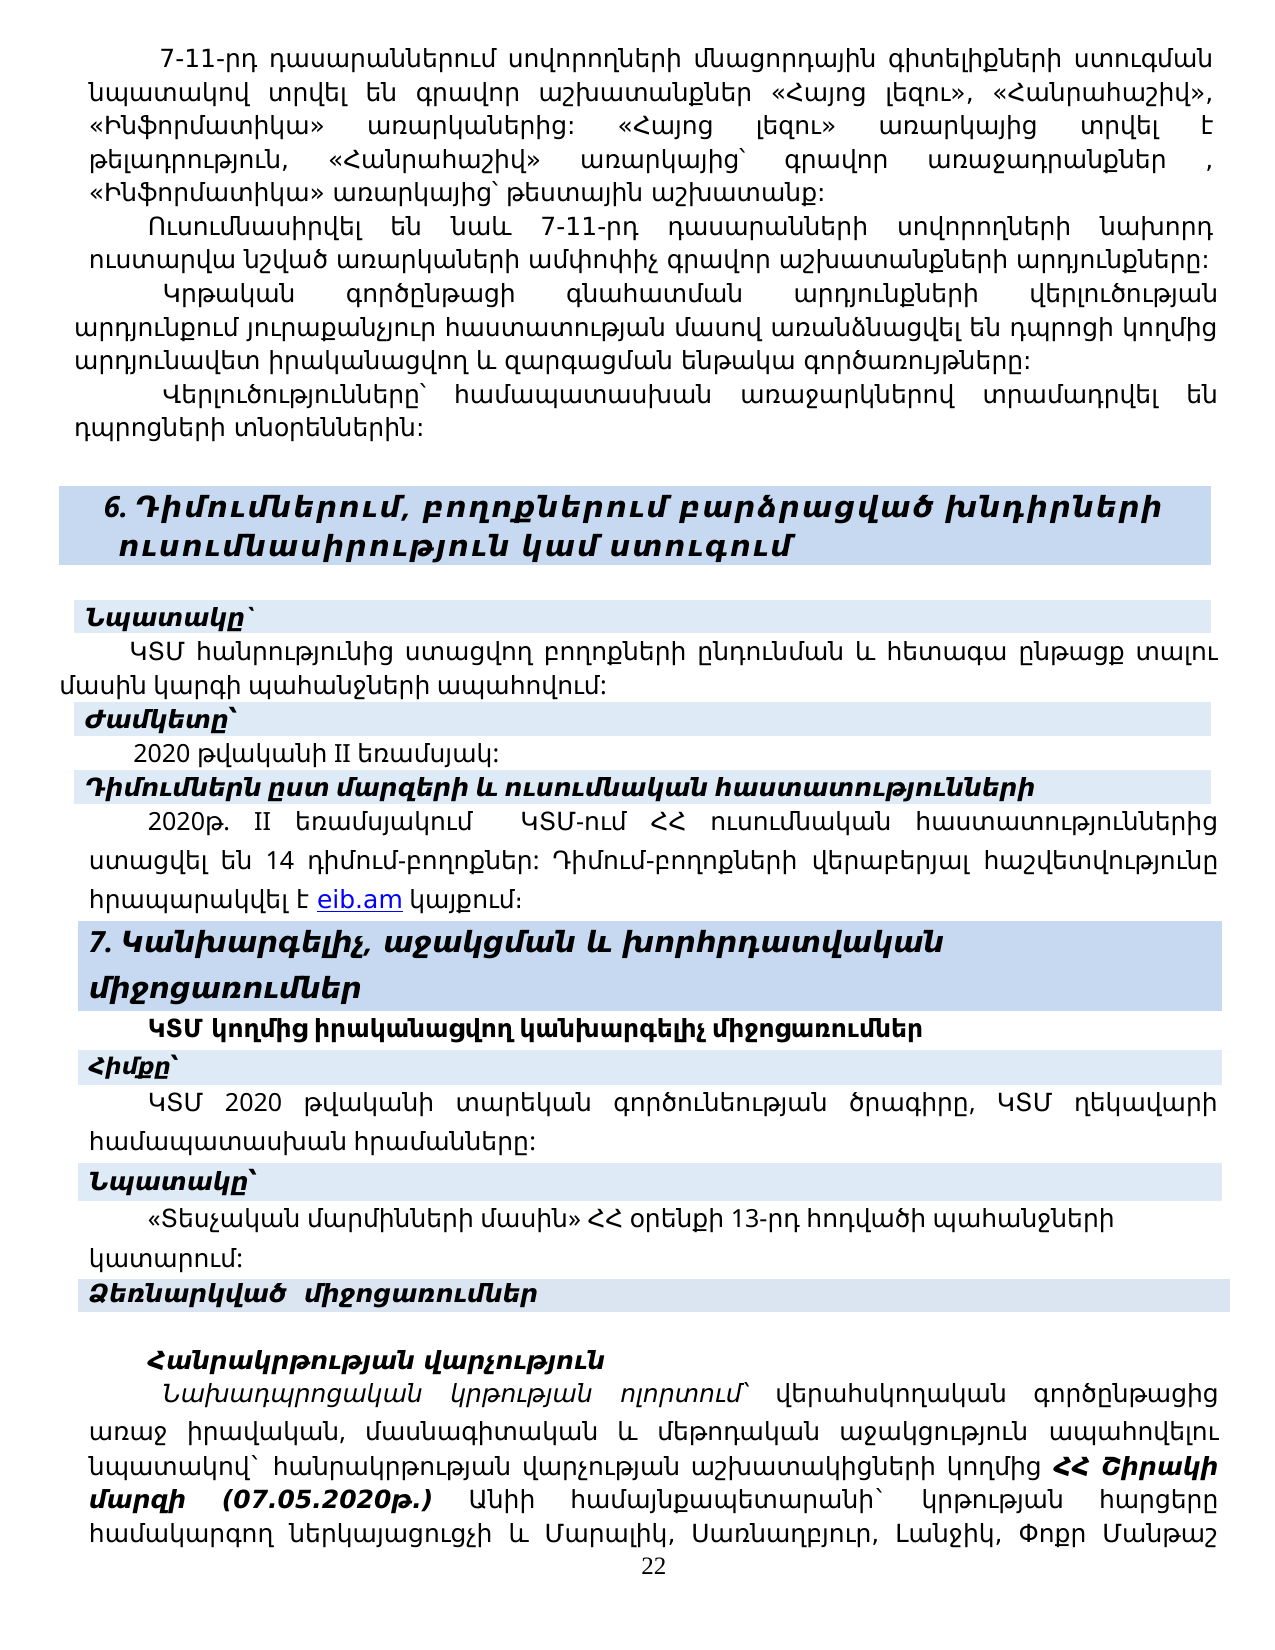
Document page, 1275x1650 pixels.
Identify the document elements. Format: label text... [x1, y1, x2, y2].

text 2020թ. II եռամսյակում ԿՏՄ-ում ՀՀ ուսումնական հաստատություններից ստացվել են 14 դիմում-բողոքներ: Դիմում-բողոքների վերաբերյալ հաշվետվությունը հրապարակվել է eib.am կայքում։ [89, 804, 1219, 916]
text Կրթական գործընթացի գնահատման արդյունքների վերլուծության արդյունքում յուրաքանչյուր հաստատության մասով առանձնացվել են դպրոցի կողմից արդյունավետ իրականացվող և զարգացման ենթակա գործառույթները: [74, 279, 1219, 375]
text 7-11-րդ դասարաններում սովորողների մնացորդային գիտելիքների ստուգման նպատակով տրվել են գրավոր աշխատանքներ «Հայոց լեզու», «Հանրահաշիվ», «Ինֆորմատիկա» առարկաներից: «Հայոց լեզու» առարկայից տրվել է թելադրություն, «Հանրահաշիվ» առարկայից՝ գրավոր առաջադրանքներ , «Ինֆորմատիկա» առարկայից՝ թեստային աշխատանք: [89, 44, 1214, 208]
text Վերլուծությունները՝ համապատասխան առաջարկներով տրամադրվել են դպրոցների տնօրեններին: [74, 380, 1219, 442]
table_header Նպատակը` [74, 600, 1211, 633]
table_header 7. Կանխարգելիչ, աջակցման և խորհրդատվական միջոցառումներ [78, 921, 1222, 1011]
text 2020 թվականի II եռամսյակ: [59, 736, 1219, 770]
text Հանրակրթության վարչություն [89, 1346, 1219, 1375]
text ԿՏՄ հանրությունից ստացվող բողոքների ընդունման և հետագա ընթացք տալու մասին կարգի պահանջների ապահովում: [59, 633, 1219, 702]
text ԿՏՄ կողմից իրականացվող կանխարգելիչ միջոցառումներ [89, 1011, 1219, 1044]
table_header Դիմումներն ըստ մարզերի և ուսումնական հաստատությունների [74, 770, 1211, 804]
text «Տեսչական մարմինների մասին» ՀՀ օրենքի 13-րդ հոդվածի պահանջների կատարում: [89, 1201, 1223, 1274]
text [89, 1379, 1219, 1548]
text Ուսումնասիրվել են նաև 7-11-րդ դասարանների սովորողների նախորդ ուստարվա նշված առարկաների ամփոփիչ գրավոր աշխատանքների արդյունքները: [89, 212, 1214, 275]
table_header Նպատակը՝ [78, 1163, 1222, 1201]
table_header Ձեռնարկված միջոցառումներ [78, 1279, 1230, 1312]
table_header Հիմքը՝ [78, 1050, 1222, 1085]
table_header 6. Դիմումներում, բողոքներում բարձրացված խնդիրների ուսումնասիրություն կամ ստուգում [59, 486, 1211, 565]
text ԿՏՄ 2020 թվականի տարեկան գործունեության ծրագիրը, ԿՏՄ ղեկավարի համապատասխան հրամանները: [89, 1085, 1219, 1158]
table_header Ժամկետը՝ [74, 702, 1211, 736]
